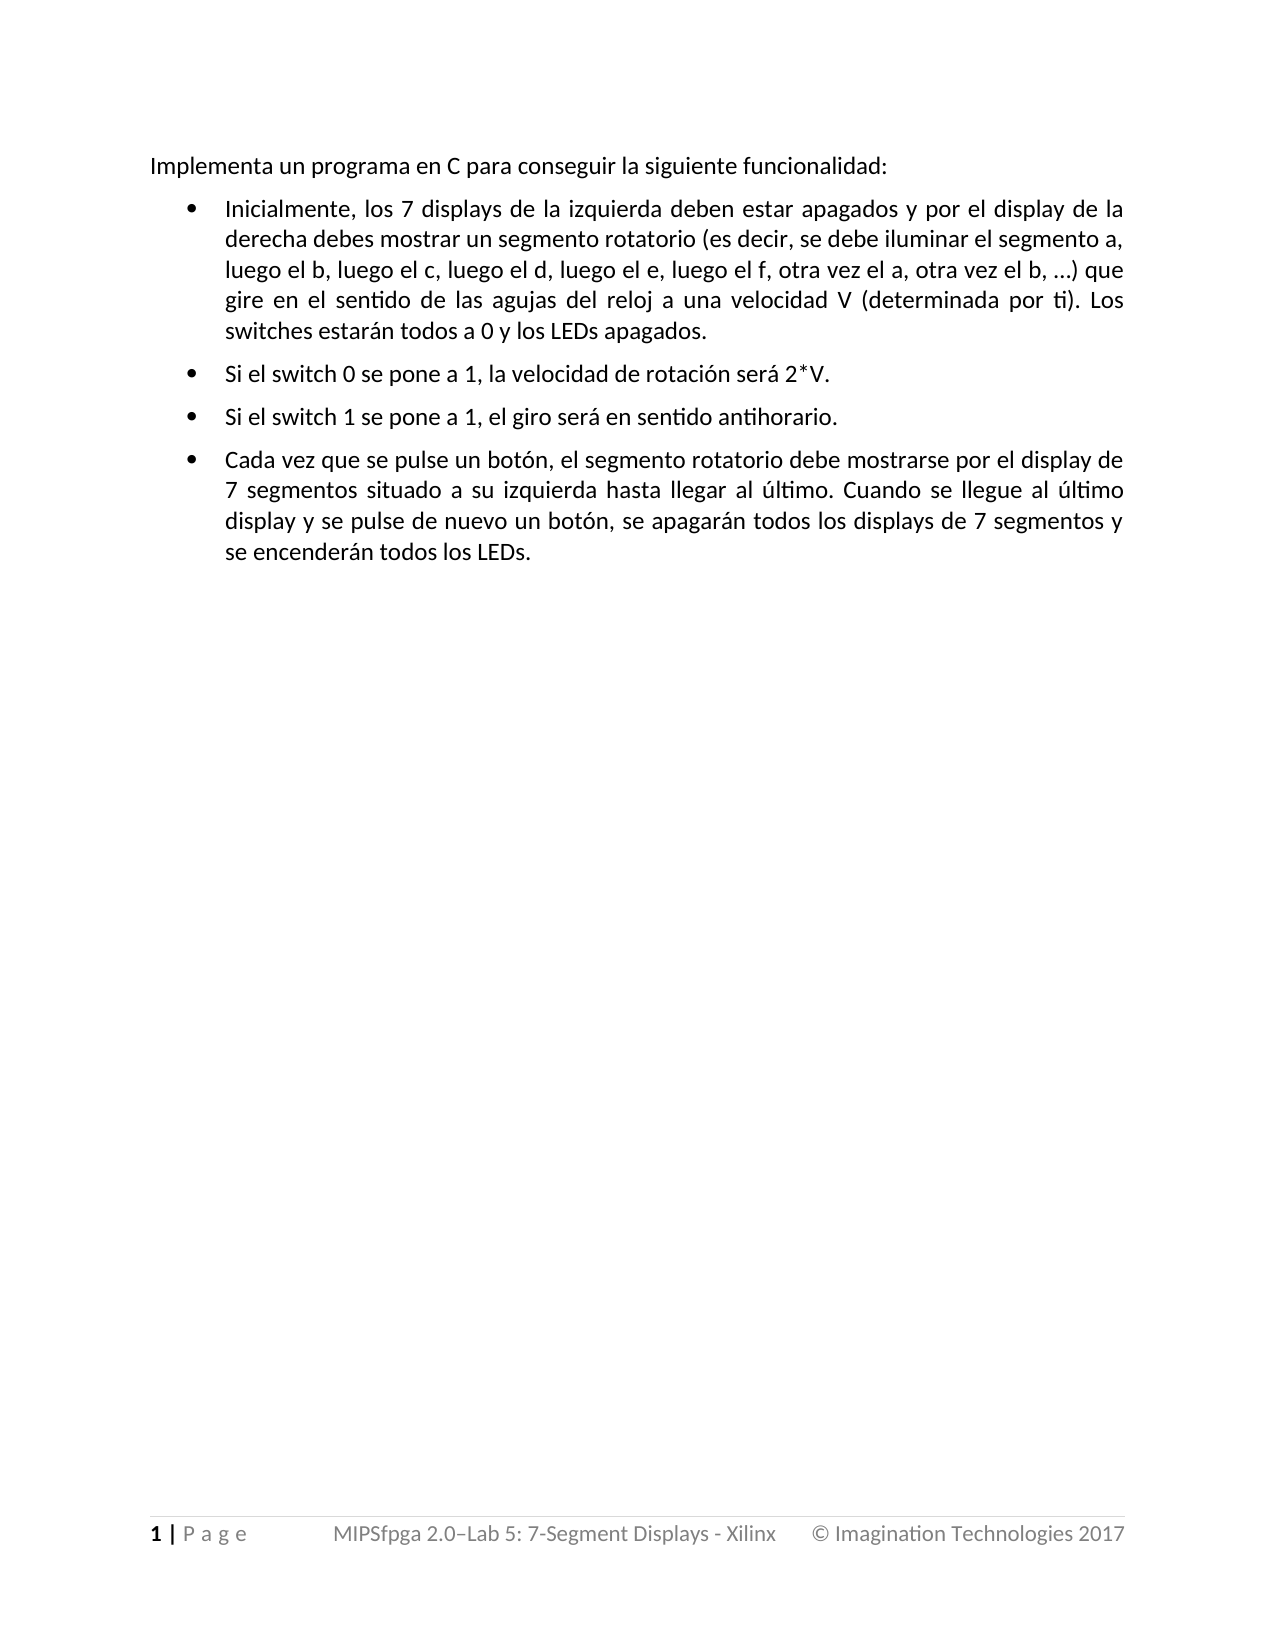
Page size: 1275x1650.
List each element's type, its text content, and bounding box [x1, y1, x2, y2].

list Si el switch 0 se pone a 1, la velocidad de rotación será 2*V. [187, 358, 1125, 389]
list Inicialmente, los 7 displays de la izquierda deben estar apagados y por el display de la derecha debes mostrar un segmento rotatorio (es decir, se debe iluminar el segmento a, luego el b, luego el c, luego el d, luego el e, luego el f, otra vez el a, otra vez el b, …) que gire en el sentido de las agujas del reloj a una velocidad V (determinada por ti). Los switches estarán todos a 0 y los LEDs apagados. [187, 193, 1125, 346]
list Cada vez que se pulse un botón, el segmento rotatorio debe mostrarse por el display de 7 segmentos situado a su izquierda hasta llegar al último. Cuando se llegue al último display y se pulse de nuevo un botón, se apagarán todos los displays de 7 segmentos y se encenderán todos los LEDs. [187, 444, 1125, 566]
text Implementa un programa en C para conseguir la siguiente funcionalidad: [150, 150, 1125, 181]
list Si el switch 1 se pone a 1, el giro será en sentido antihorario. [187, 401, 1125, 432]
